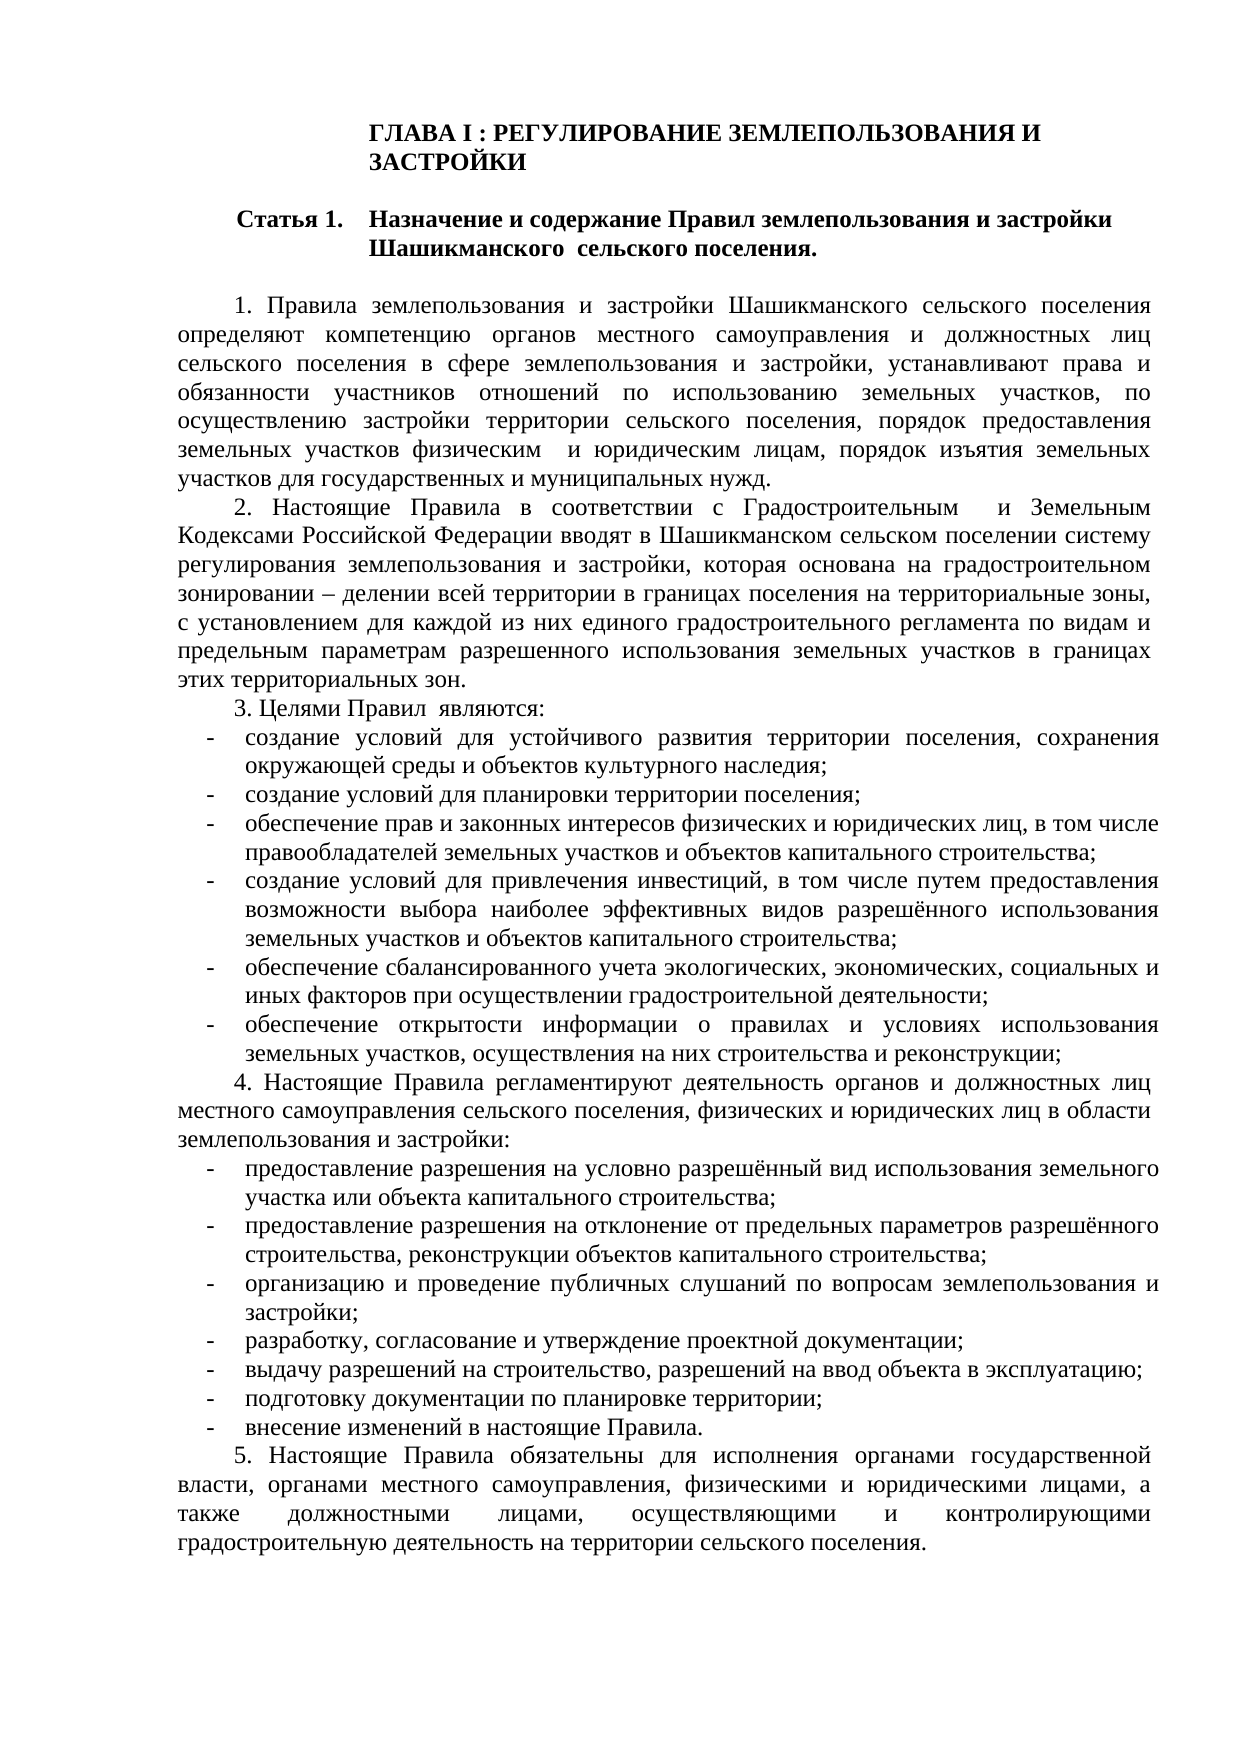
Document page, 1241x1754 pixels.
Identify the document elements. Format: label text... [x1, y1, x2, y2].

table_header предоставление разрешения на условно разрешённый вид использования земельного участка или объекта капитального строительства; предоставление разрешения на отклонение от предельных параметров разрешённого строительства, реконструкции объектов капитального строительства; организацию и проведение публичных слушаний по вопросам землепользования и застройки; разработку, согласование и утверждение проектной документации; выдачу разрешений на строительство, разрешений на ввод объекта в эксплуатацию; подготовку документации по планировке территории; внесение изменений в настоящие Правила. [234, 1153, 1171, 1441]
table_header - - - - - - [195, 722, 233, 1067]
table_header Статья 1. [236, 118, 369, 262]
table_header создание условий для устойчивого развития территории поселения, сохранения окружающей среды и объектов культурного наследия; создание условий для планировки территории поселения; обеспечение прав и законных интересов физических и юридических лиц, в том числе правообладателей земельных участков и объектов капитального строительства; создание условий для привлечения инвестиций, в том числе путем предоставления возможности выбора наиболее эффективных видов разрешённого использования земельных участков и объектов капитального строительства; обеспечение сбалансированного учета экологических, экономических, социальных и иных факторов при осуществлении градостроительной деятельности; обеспечение открытости информации о правилах и условиях использования земельных участков, осуществления на них строительства и реконструкции; [234, 722, 1171, 1067]
text 3. Целями Правил являются: [177, 693, 1152, 722]
text 4. Настоящие Правила регламентируют деятельность органов и должностных лиц местного самоуправления сельского поселения, физических и юридических лиц в области землепользования и застройки: [177, 1067, 1152, 1153]
text 2. Настоящие Правила в соответствии с Градостроительным и Земельным Кодексами Российской Федерации вводят в Шашикманском сельском поселении систему регулирования землепользования и застройки, которая основана на градостроительном зонировании – делении всей территории в границах поселения на территориальные зоны, с установлением для каждой из них единого градостроительного регламента по видам и предельным параметрам разрешенного использования земельных участков в границах этих территориальных зон. [177, 492, 1152, 693]
text 1. Правила землепользования и застройки Шашикманского сельского поселения определяют компетенцию органов местного самоуправления и должностных лиц сельского поселения в сфере землепользования и застройки, устанавливают права и обязанности участников отношений по использованию земельных участков, по осуществлению застройки территории сельского поселения, порядок предоставления земельных участков физическим и юридическим лицам, порядок изъятия земельных участков для государственных и муниципальных нужд. [177, 291, 1152, 492]
text 5. Настоящие Правила обязательны для исполнения органами государственной власти, органами местного самоуправления, физическими и юридическими лицами, а также должностными лицами, осуществляющими и контролирующими градостроительную деятельность на территории сельского поселения. [177, 1441, 1152, 1556]
table_header - - - - - - - [195, 1153, 233, 1441]
table_header ГЛАВА I : РЕГУЛИРОВАНИЕ ЗЕМЛЕПОЛЬЗОВАНИЯ И ЗАСТРОЙКИ Назначение и содержание Правил землепользования и застройки Шашикманского сельского поселения. [369, 118, 1133, 262]
